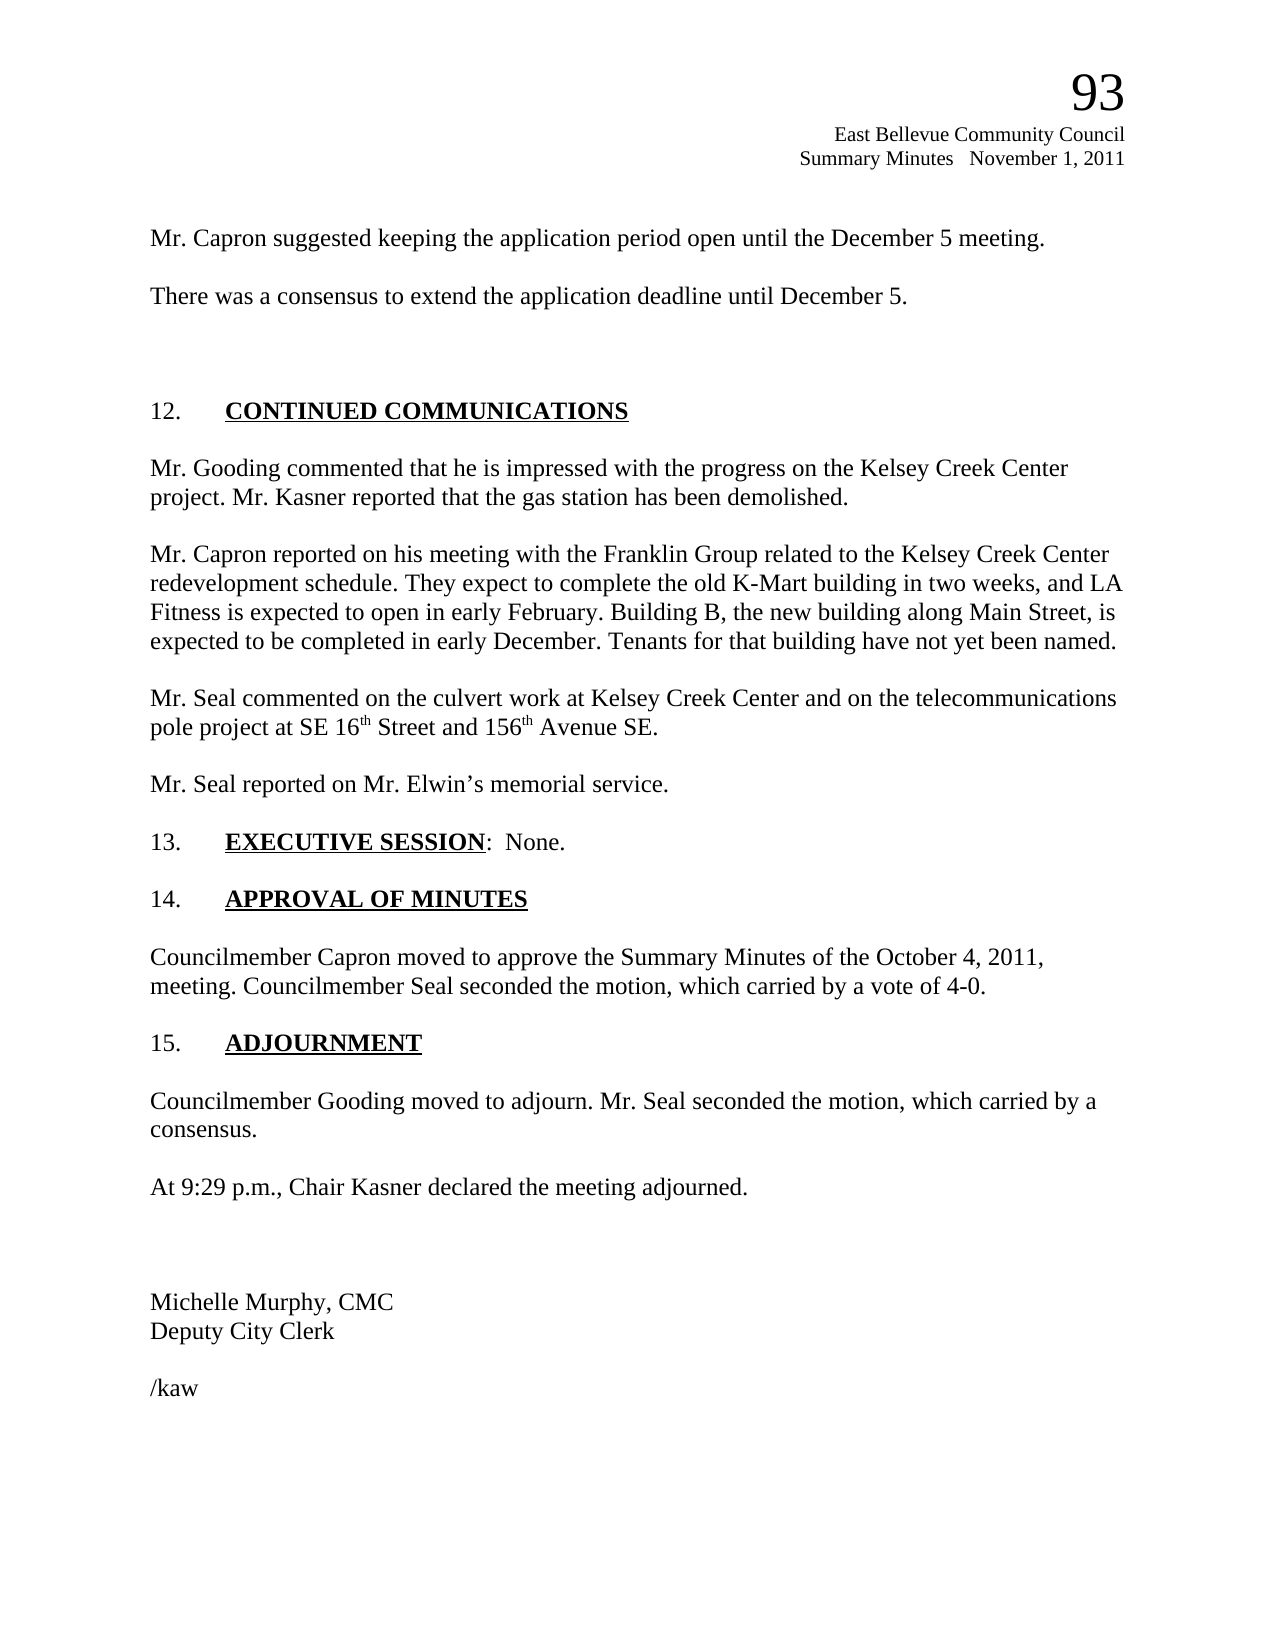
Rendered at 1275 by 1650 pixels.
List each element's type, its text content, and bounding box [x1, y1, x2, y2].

text Mr. Seal reported on Mr. Elwin’s memorial service. [150, 769, 1125, 798]
text Mr. Capron suggested keeping the application period open until the December 5 meeting. [150, 223, 1125, 252]
text Michelle Murphy, CMC [150, 1287, 1125, 1316]
text Councilmember Gooding moved to adjourn. Mr. Seal seconded the motion, which carried by a consensus. [150, 1086, 1125, 1143]
text 12. CONTINUED COMMUNICATIONS [150, 396, 1125, 424]
text 14. APPROVAL OF MINUTES [150, 884, 1125, 913]
text /kaw [150, 1373, 1125, 1402]
text 13. EXECUTIVE SESSION: None. [150, 827, 1125, 856]
text Mr. Gooding commented that he is impressed with the progress on the Kelsey Creek Center project. Mr. Kasner reported that the gas station has been demolished. [150, 453, 1125, 511]
text 15. ADJOURNMENT [150, 1028, 1125, 1057]
text There was a consensus to extend the application deadline until December 5. [150, 281, 1125, 309]
text Mr. Capron reported on his meeting with the Franklin Group related to the Kelsey Creek Center redevelopment schedule. They expect to complete the old K-Mart building in two weeks, and LA Fitness is expected to open in early February. Building B, the new building along Main Street, is expected to be completed in early December. Tenants for that building have not yet been named. [150, 539, 1125, 654]
text At 9:29 p.m., Chair Kasner declared the meeting adjourned. [150, 1172, 1125, 1201]
text Deputy City Clerk [150, 1316, 1125, 1344]
text Mr. Seal commented on the culvert work at Kelsey Creek Center and on the telecommunications pole project at SE 16th Street and 156th Avenue SE. [150, 683, 1125, 741]
text Councilmember Capron moved to approve the Summary Minutes of the October 4, 2011, meeting. Councilmember Seal seconded the motion, which carried by a vote of 4-0. [150, 942, 1125, 999]
